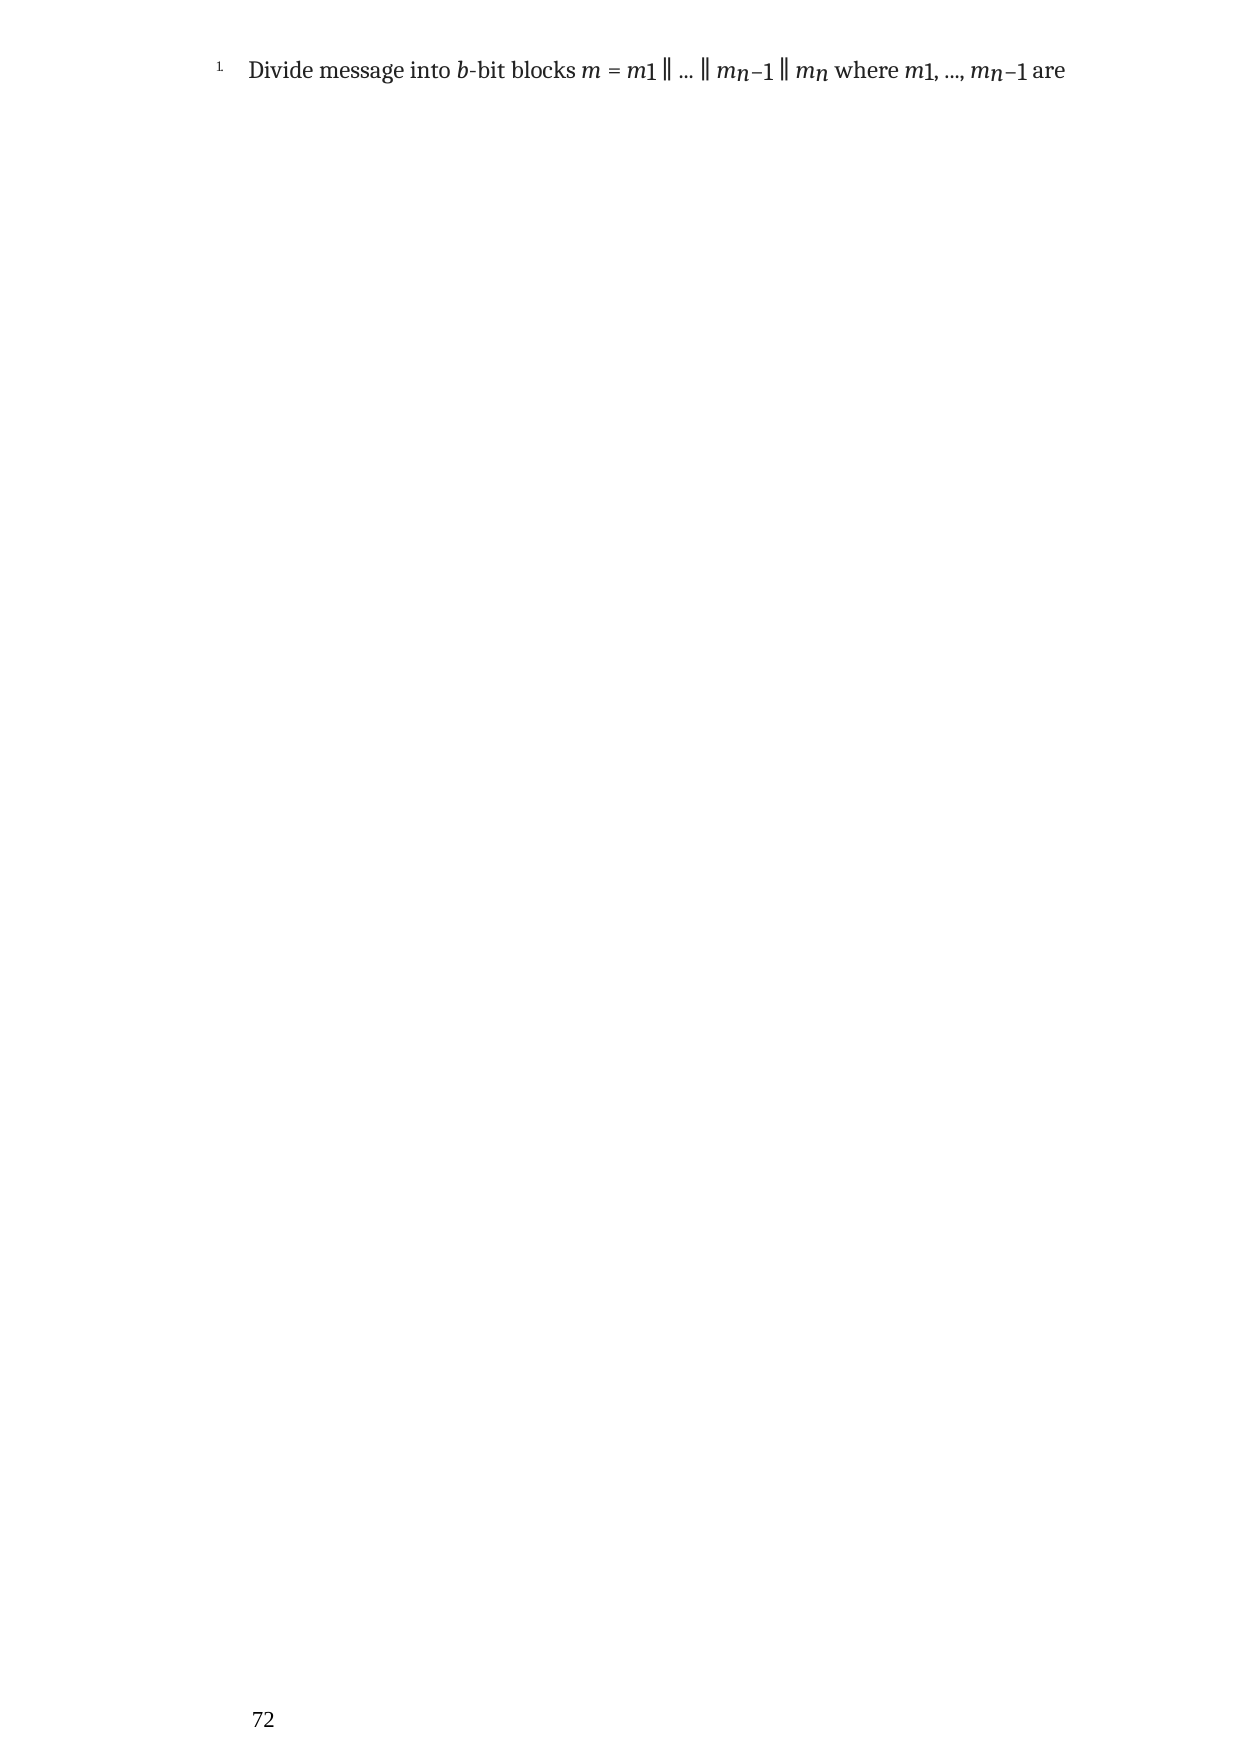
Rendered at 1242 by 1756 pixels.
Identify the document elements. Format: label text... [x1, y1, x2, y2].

list Divide message into b-bit blocks m = m1 ∥ ... ∥ mn−1 ∥ mn where m1, ..., mn−1 are [215, 56, 1158, 87]
